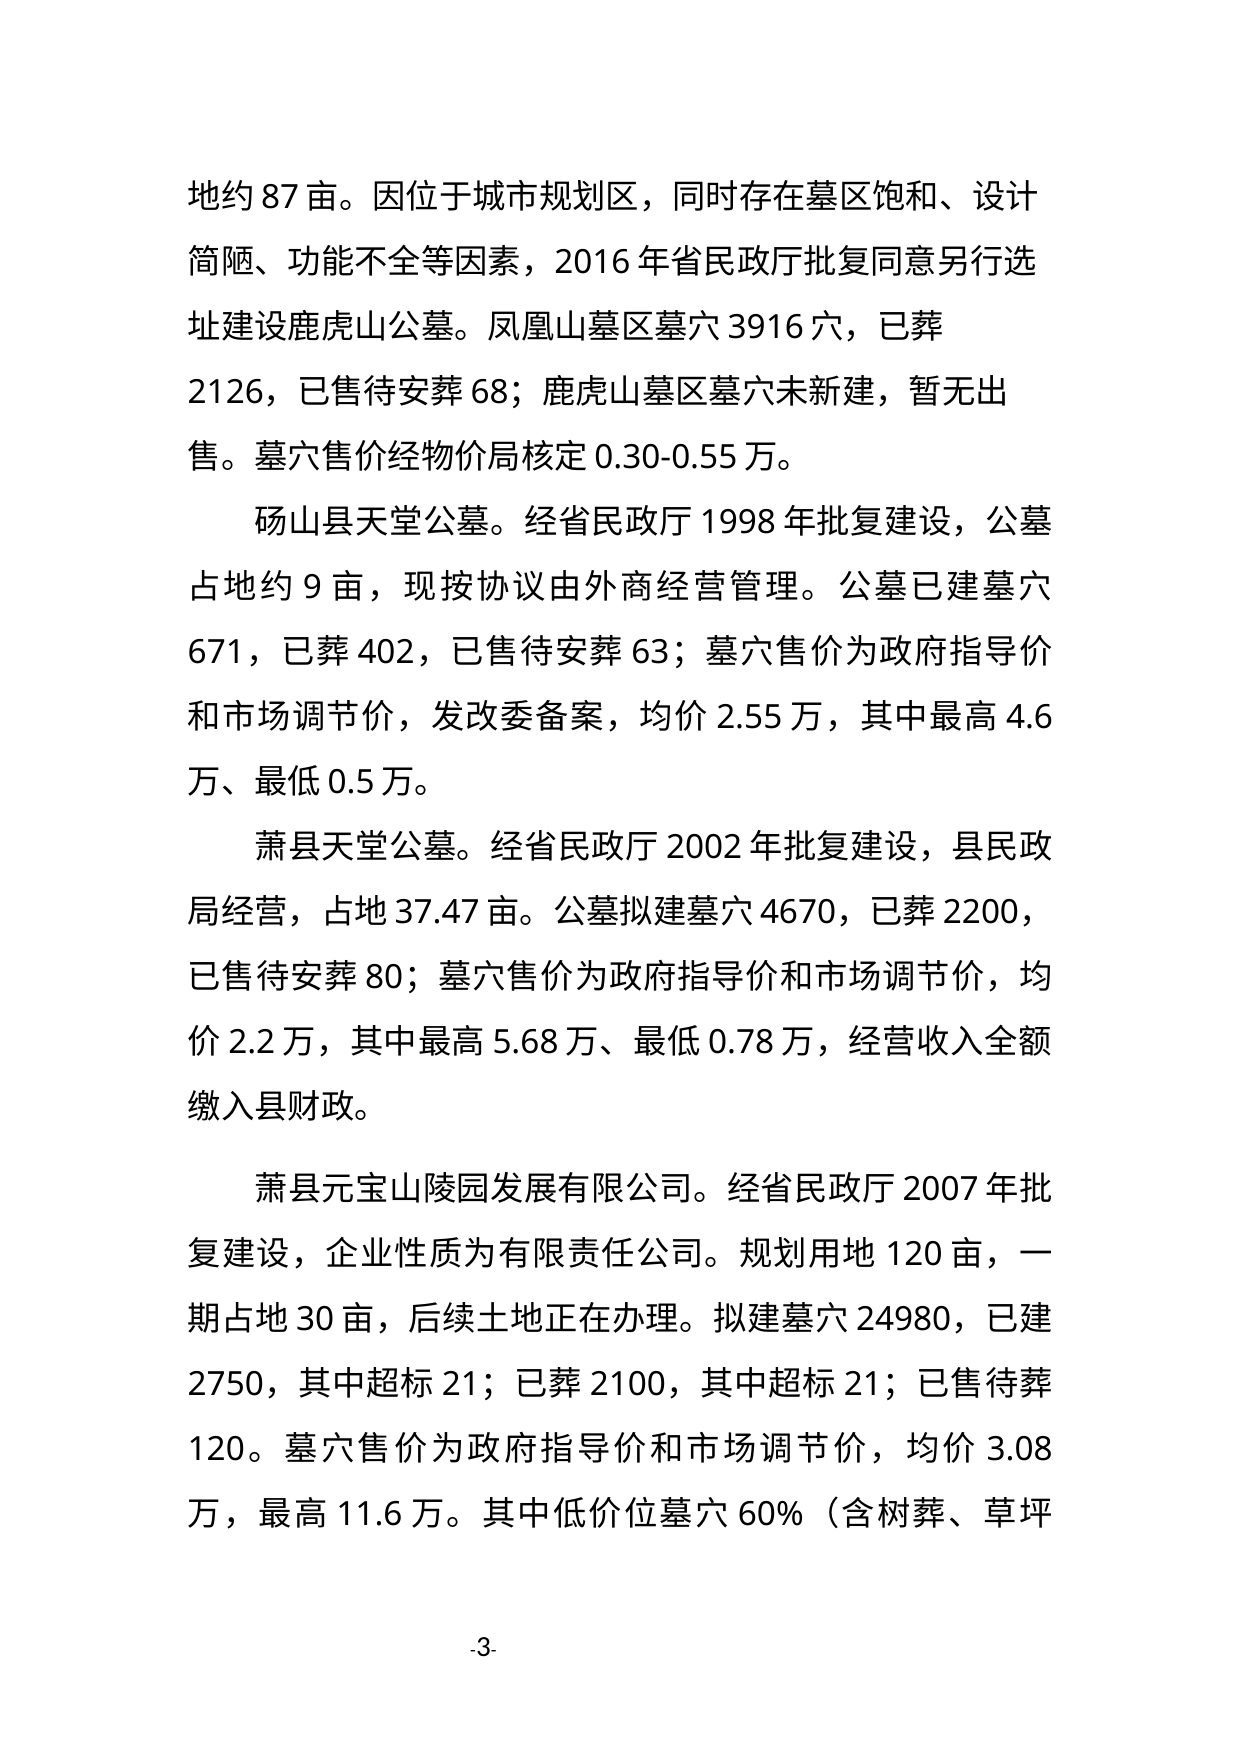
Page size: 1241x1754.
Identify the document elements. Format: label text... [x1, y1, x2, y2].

text 萧县天堂公墓。经省民政厅2002年批复建设，县民政局经营，占地37.47亩。公墓拟建墓穴4670，已葬2200，已售待安葬80；墓穴售价为政府指导价和市场调节价，均价2.2万，其中最高5.68万、最低0.78万，经营收入全额缴入县财政。 [187, 812, 1053, 1137]
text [187, 1153, 1053, 1543]
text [187, 162, 1053, 487]
text 砀山县天堂公墓。经省民政厅1998年批复建设，公墓占地约9亩，现按协议由外商经营管理。公墓已建墓穴671，已葬402，已售待安葬63；墓穴售价为政府指导价和市场调节价，发改委备案，均价2.55万，其中最高4.6万、最低0.5万。 [187, 487, 1053, 812]
